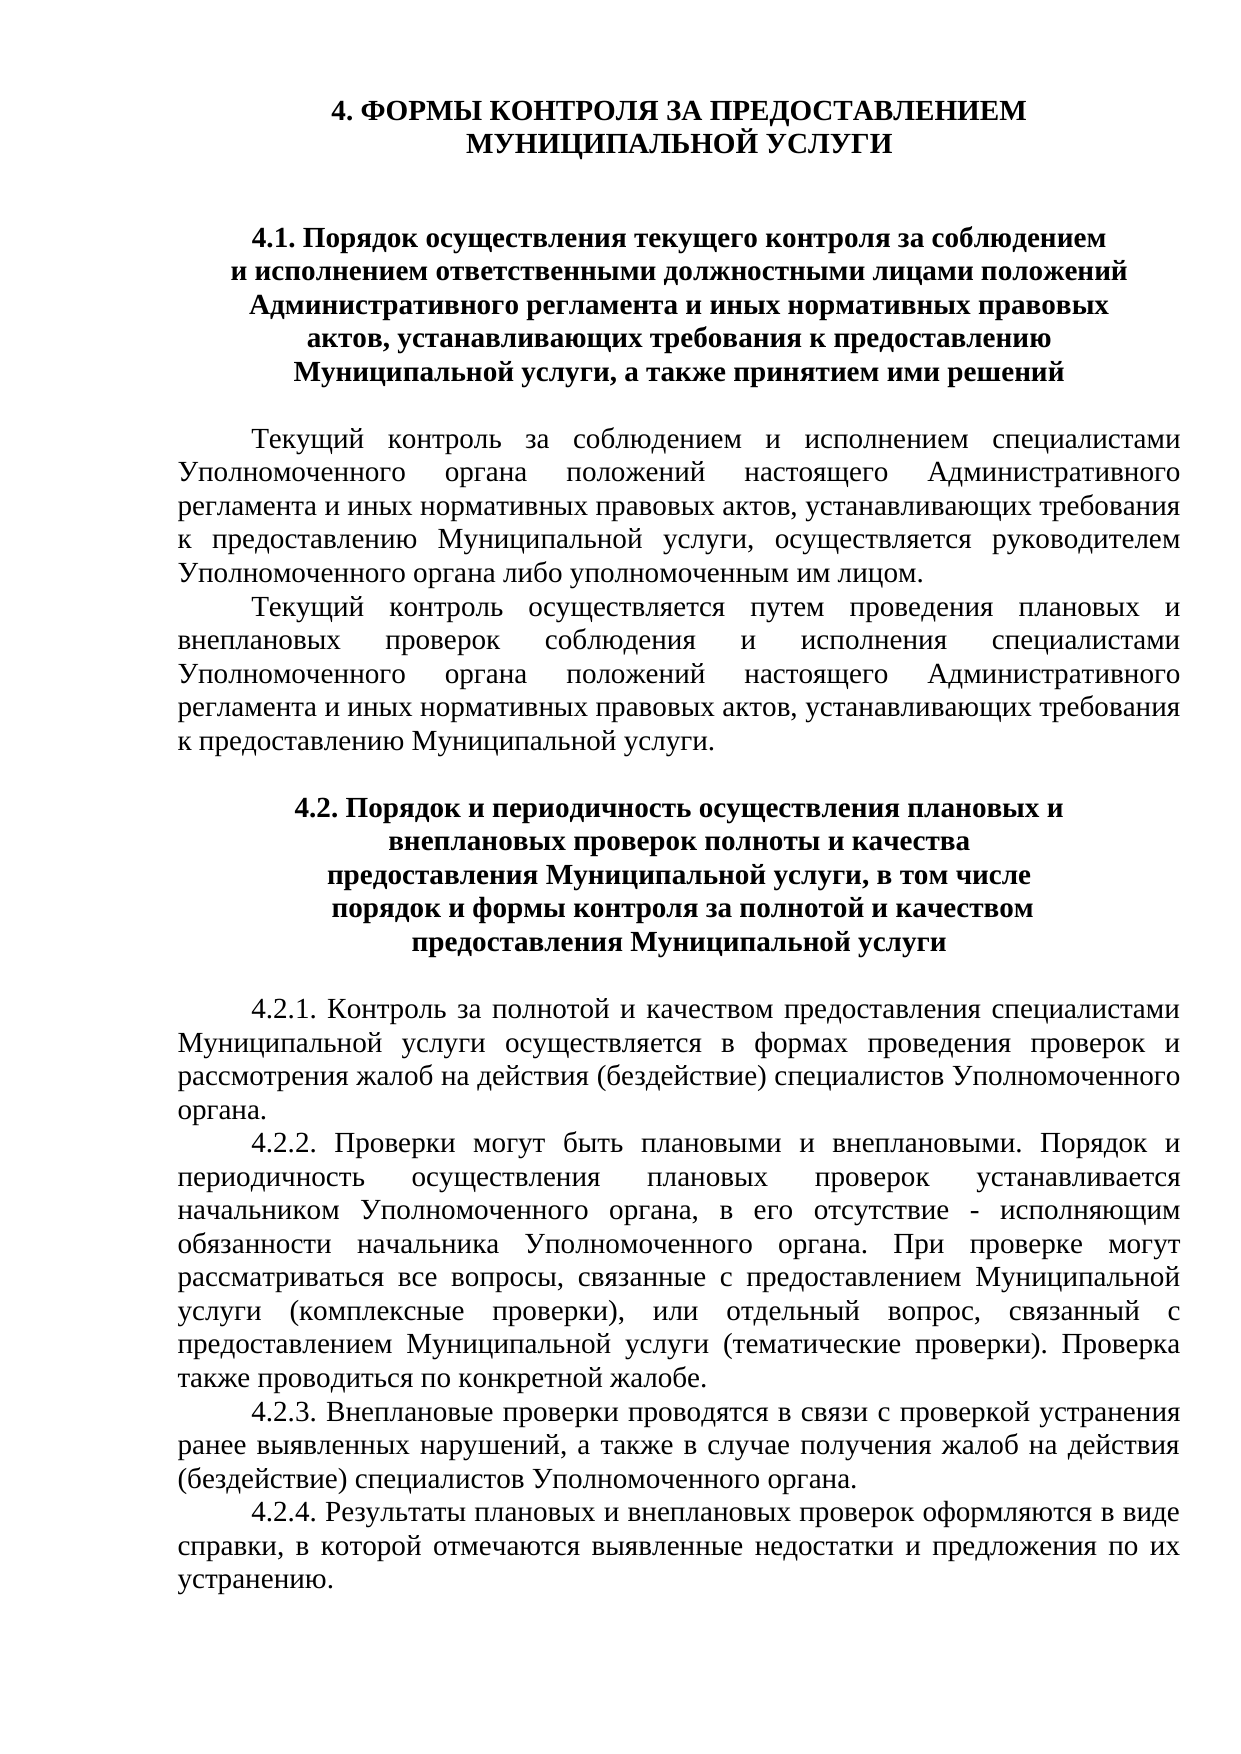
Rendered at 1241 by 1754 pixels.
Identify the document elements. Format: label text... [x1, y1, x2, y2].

subtitle актов, устанавливающих требования к предоставлению [177, 320, 1181, 354]
subtitle порядок и формы контроля за полнотой и качеством [177, 891, 1181, 924]
text Текущий контроль осуществляется путем проведения плановых и внеплановых проверок соблюдения и исполнения специалистами Уполномоченного органа положений настоящего Административного регламента и иных нормативных правовых актов, устанавливающих требования к предоставлению Муниципальной услуги. [177, 589, 1181, 756]
subtitle внеплановых проверок полноты и качества [177, 823, 1181, 857]
subtitle 4. ФОРМЫ КОНТРОЛЯ ЗА ПРЕДОСТАВЛЕНИЕМ [177, 93, 1181, 126]
subtitle Административного регламента и иных нормативных правовых [177, 287, 1181, 320]
text 4.2.2. Проверки могут быть плановыми и внеплановыми. Порядок и периодичность осуществления плановых проверок устанавливается начальником Уполномоченного органа, в его отсутствие - исполняющим обязанности начальника Уполномоченного органа. При проверке могут рассматриваться все вопросы, связанные с предоставлением Муниципальной услуги (комплексные проверки), или отдельный вопрос, связанный с предоставлением Муниципальной услуги (тематические проверки). Проверка также проводиться по конкретной жалобе. [177, 1125, 1181, 1394]
subtitle Муниципальной услуги, а также принятием ими решений [177, 354, 1181, 387]
subtitle предоставления Муниципальной услуги, в том числе [177, 857, 1181, 891]
subtitle МУНИЦИПАЛЬНОЙ УСЛУГИ [177, 126, 1181, 160]
subtitle предоставления Муниципальной услуги [177, 924, 1181, 958]
text 4.2.4. Результаты плановых и внеплановых проверок оформляются в виде справки, в которой отмечаются выявленные недостатки и предложения по их устранению. [177, 1494, 1181, 1595]
text 4.2.3. Внеплановые проверки проводятся в связи с проверкой устранения ранее выявленных нарушений, а также в случае получения жалоб на действия (бездействие) специалистов Уполномоченного органа. [177, 1394, 1181, 1494]
subtitle 4.1. Порядок осуществления текущего контроля за соблюдением [177, 220, 1181, 253]
subtitle и исполнением ответственными должностными лицами положений [177, 253, 1181, 287]
text Текущий контроль за соблюдением и исполнением специалистами Уполномоченного органа положений настоящего Административного регламента и иных нормативных правовых актов, устанавливающих требования к предоставлению Муниципальной услуги, осуществляется руководителем Уполномоченного органа либо уполномоченным им лицом. [177, 421, 1181, 589]
subtitle 4.2. Порядок и периодичность осуществления плановых и [177, 790, 1181, 823]
text 4.2.1. Контроль за полнотой и качеством предоставления специалистами Муниципальной услуги осуществляется в формах проведения проверок и рассмотрения жалоб на действия (бездействие) специалистов Уполномоченного органа. [177, 991, 1181, 1125]
